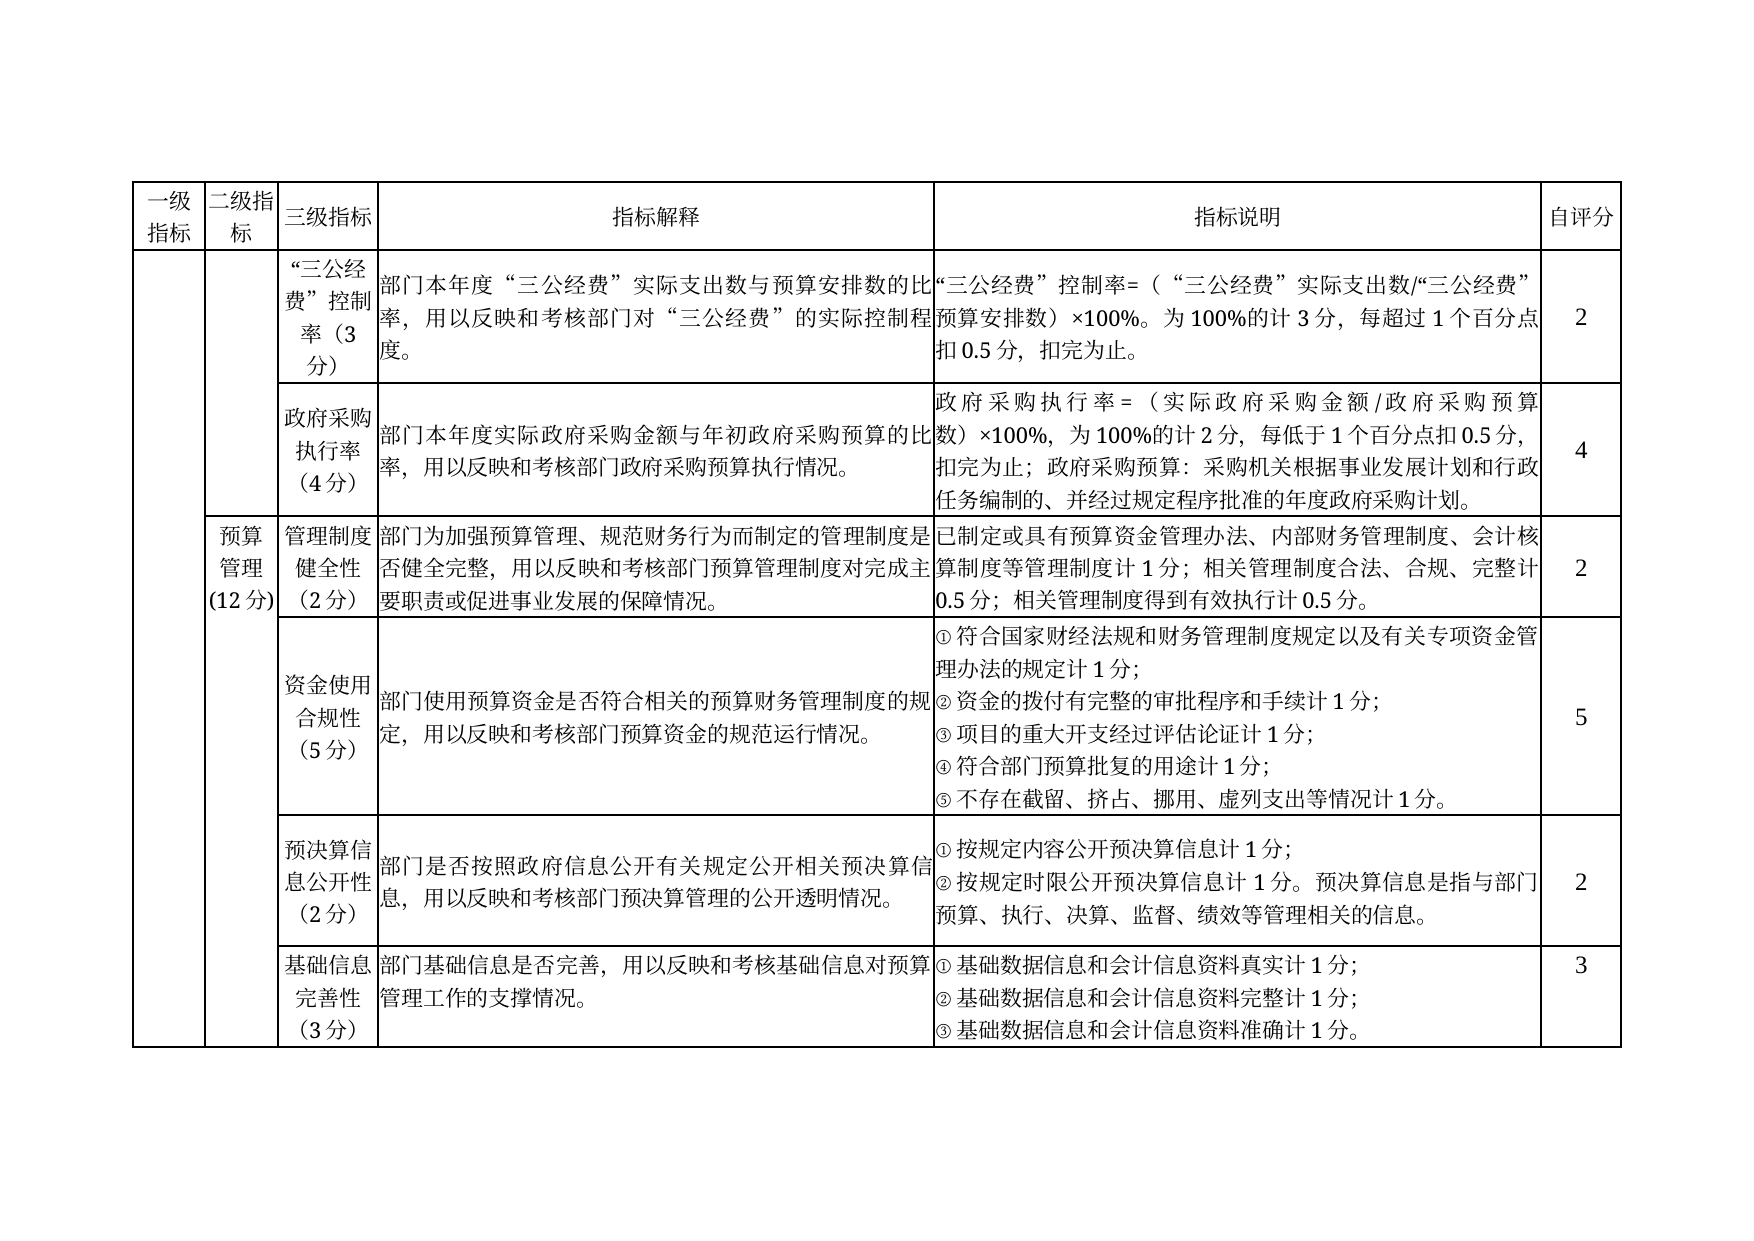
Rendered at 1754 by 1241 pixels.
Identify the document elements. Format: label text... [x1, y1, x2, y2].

table_cell 部门为加强预算管理、规范财务行为而制定的管理制度是否健全完整，用以反映和考核部门预算管理制度对完成主要职责或促进事业发展的保障情况。 [379, 517, 933, 616]
table_cell 部门使用预算资金是否符合相关的预算财务管理制度的规定，用以反映和考核部门预算资金的规范运行情况。 [379, 618, 933, 814]
table_cell 部门是否按照政府信息公开有关规定公开相关预决算信息，用以反映和考核部门预决算管理的公开透明情况。 [379, 816, 933, 945]
table_cell ①符合国家财经法规和财务管理制度规定以及有关专项资金管理办法的规定计1分； ②资金的拨付有完整的审批程序和手续计1分； ③项目的重大开支经过评估论证计1分； ④符合部门预算批复的用途计1分； ⑤不存在截留、挤占、挪用、虚列支出等情况计1分。 [935, 618, 1540, 814]
table_cell 部门本年度实际政府采购金额与年初政府采购预算的比率，用以反映和考核部门政府采购预算执行情况。 [379, 384, 933, 515]
table_cell ①按规定内容公开预决算信息计1分； ②按规定时限公开预决算信息计1分。预决算信息是指与部门预算、执行、决算、监督、绩效等管理相关的信息。 [935, 816, 1540, 945]
table_cell 2 [1542, 517, 1620, 616]
table_cell “三公经费”控制率=（“三公经费”实际支出数/“三公经费”预算安排数）×100%。为100%的计3分，每超过1个百分点扣0.5分，扣完为止。 [935, 251, 1540, 382]
table_cell 预决算信 息公开性（2分） [279, 816, 377, 945]
table_cell 政府采购执行率=（实际政府采购金额/政府采购预算数）×100%，为100%的计2分，每低于1个百分点扣0.5分，扣完为止；政府采购预算：采购机关根据事业发展计划和行政任务编制的、并经过规定程序批准的年度政府采购计划。 [935, 384, 1540, 515]
table_header 二级指标 [206, 183, 277, 248]
table_header 三级指标 [279, 183, 377, 248]
table_cell 资金使用 合规性 （5分） [279, 618, 377, 814]
table_cell 4 [1542, 384, 1620, 515]
table_cell 管理制度 健全性 （2分） [279, 517, 377, 616]
table_header 一级 指标 [134, 183, 204, 248]
table_cell 部门基础信息是否完善，用以反映和考核基础信息对预算管理工作的支撑情况。 [379, 947, 933, 1046]
table_header 指标解释 [379, 183, 933, 248]
table_cell 部门本年度“三公经费”实际支出数与预算安排数的比率，用以反映和考核部门对“三公经费”的实际控制程度。 [379, 251, 933, 382]
table_cell 政府采购 执行率 （4分） [279, 384, 377, 515]
table_cell 预算 管理 (12分) [206, 517, 277, 1046]
table_cell 5 [1542, 618, 1620, 814]
table_cell 2 [1542, 816, 1620, 945]
table_cell “三公经费”控制率（3分） [279, 251, 377, 382]
table_header 指标说明 [935, 183, 1540, 248]
table_cell 3 [1542, 947, 1620, 1046]
table_cell 基础信息 完善性 （3分） [279, 947, 377, 1046]
table_header 自评分 [1542, 183, 1620, 248]
table_cell ①基础数据信息和会计信息资料真实计1分； ②基础数据信息和会计信息资料完整计1分； ③基础数据信息和会计信息资料准确计1分。 [935, 947, 1540, 1046]
table_cell 2 [1542, 251, 1620, 382]
table_cell 已制定或具有预算资金管理办法、内部财务管理制度、会计核算制度等管理制度计1分；相关管理制度合法、合规、完整计0.5分；相关管理制度得到有效执行计0.5分。 [935, 517, 1540, 616]
